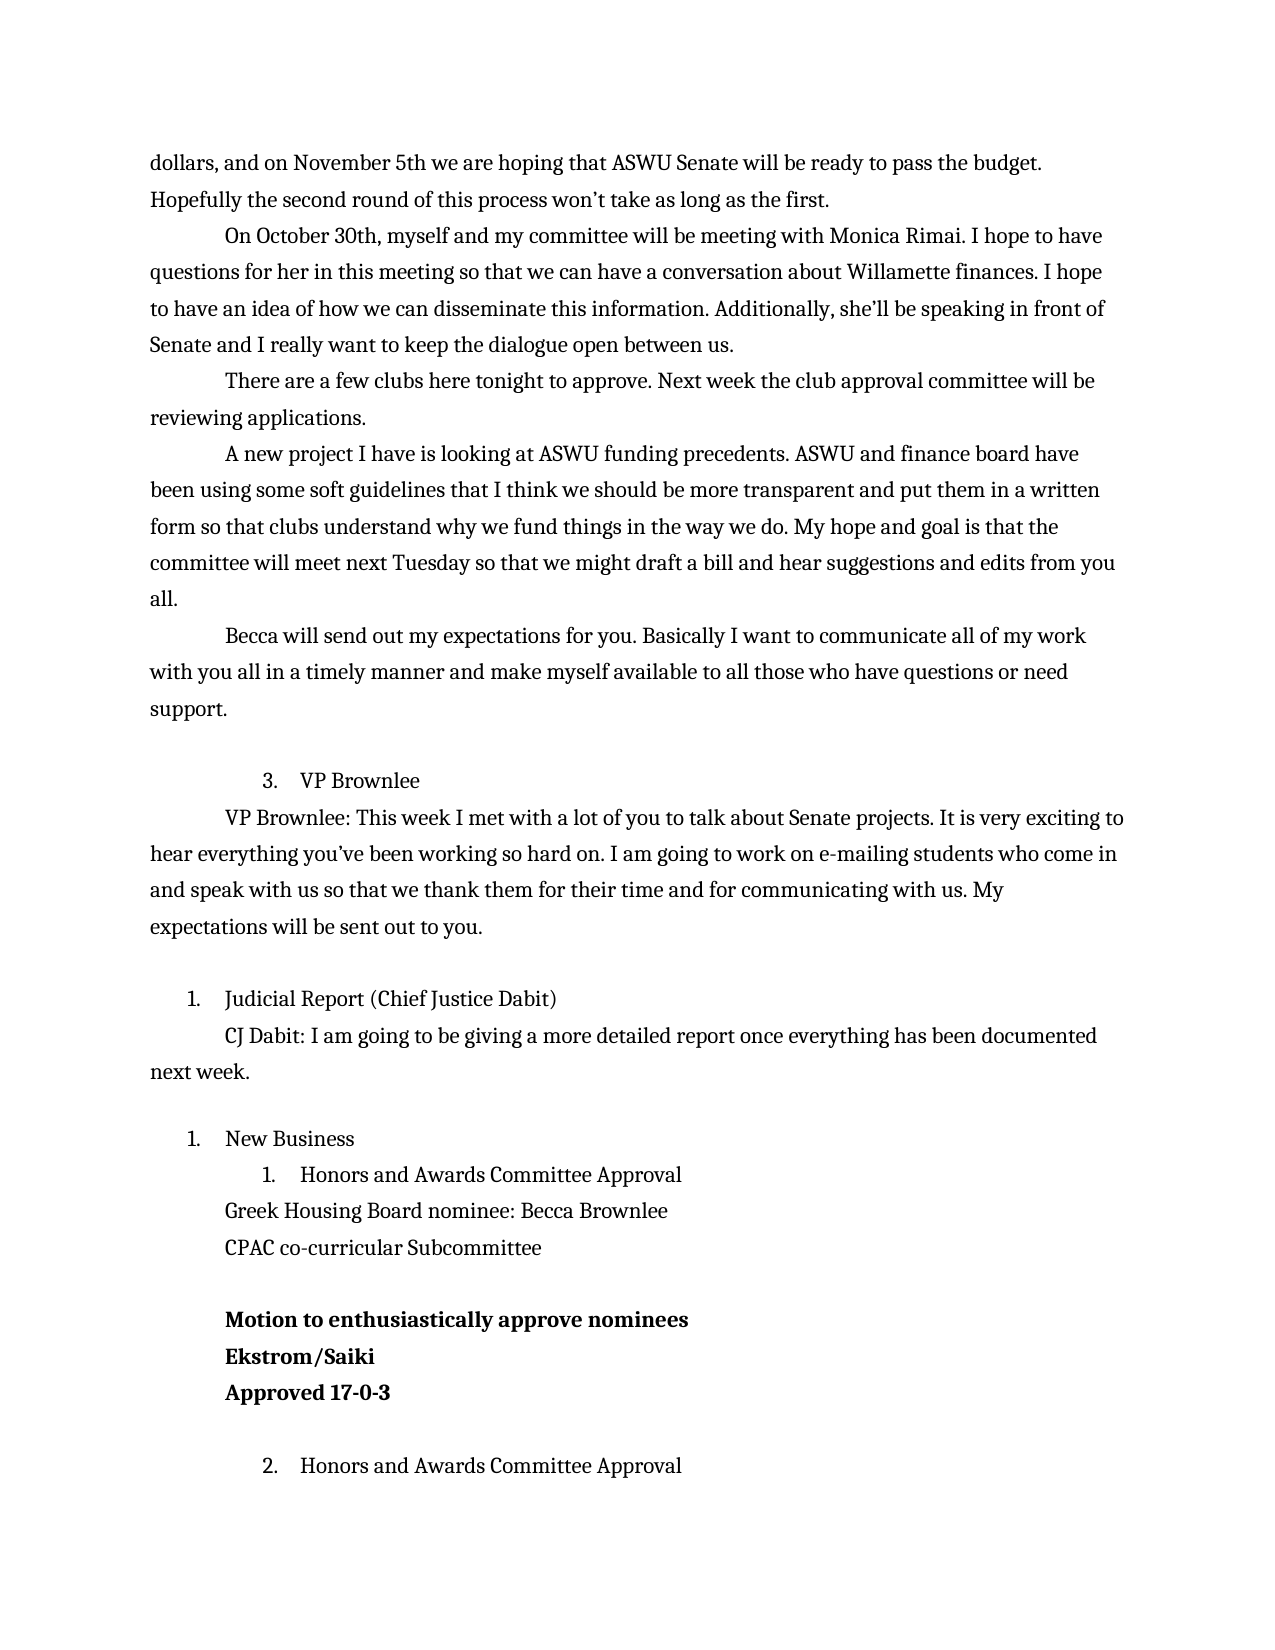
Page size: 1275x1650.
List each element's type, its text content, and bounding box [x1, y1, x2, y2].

list Honors and Awards Committee Approval [262, 1162, 1125, 1188]
text There are a few clubs here tonight to approve. Next week the club approval committee will be reviewing applications. [150, 368, 1125, 431]
text CJ Dabit: I am going to be giving a more detailed report once everything has been documented next week. [150, 1022, 1125, 1085]
list Honors and Awards Committee Approval [262, 1453, 1125, 1479]
list VP Brownlee [262, 768, 1125, 794]
text Approved 17-0-3 [225, 1380, 1125, 1406]
text CPAC co-curricular Subcommittee [225, 1234, 1125, 1261]
text A new project I have is looking at ASWU funding precedents. ASWU and finance board have been using some soft guidelines that I think we should be more transparent and put them in a written form so that clubs understand why we fund things in the way we do. My hope and goal is that the committee will meet next Tuesday so that we might draft a bill and hear suggestions and edits from you all. [150, 441, 1125, 613]
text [150, 150, 1125, 213]
list New Business [187, 1125, 1125, 1152]
text On October 30th, myself and my committee will be meeting with Monica Rimai. I hope to have questions for her in this meeting so that we can have a conversation about Willamette finances. I hope to have an idea of how we can disseminate this information. Additionally, she’ll be speaking in front of Senate and I really want to keep the dialogue open between us. [150, 223, 1125, 358]
text Becca will send out my expectations for you. Basically I want to communicate all of my work with you all in a timely manner and make myself available to all those who have questions or need support. [150, 623, 1125, 722]
text VP Brownlee: This week I met with a lot of you to talk about Senate projects. It is very exciting to hear everything you’ve been working so hard on. I am going to work on e-mailing students who come in and speak with us so that we thank them for their time and for communicating with us. My expectations will be sent out to you. [150, 804, 1125, 940]
text Ekstrom/Saiki [225, 1343, 1125, 1370]
text Greek Housing Board nominee: Becca Brownlee [225, 1198, 1125, 1224]
text Motion to enthusiastically approve nominees [225, 1307, 1125, 1333]
list Judicial Report (Chief Justice Dabit) [187, 986, 1125, 1012]
